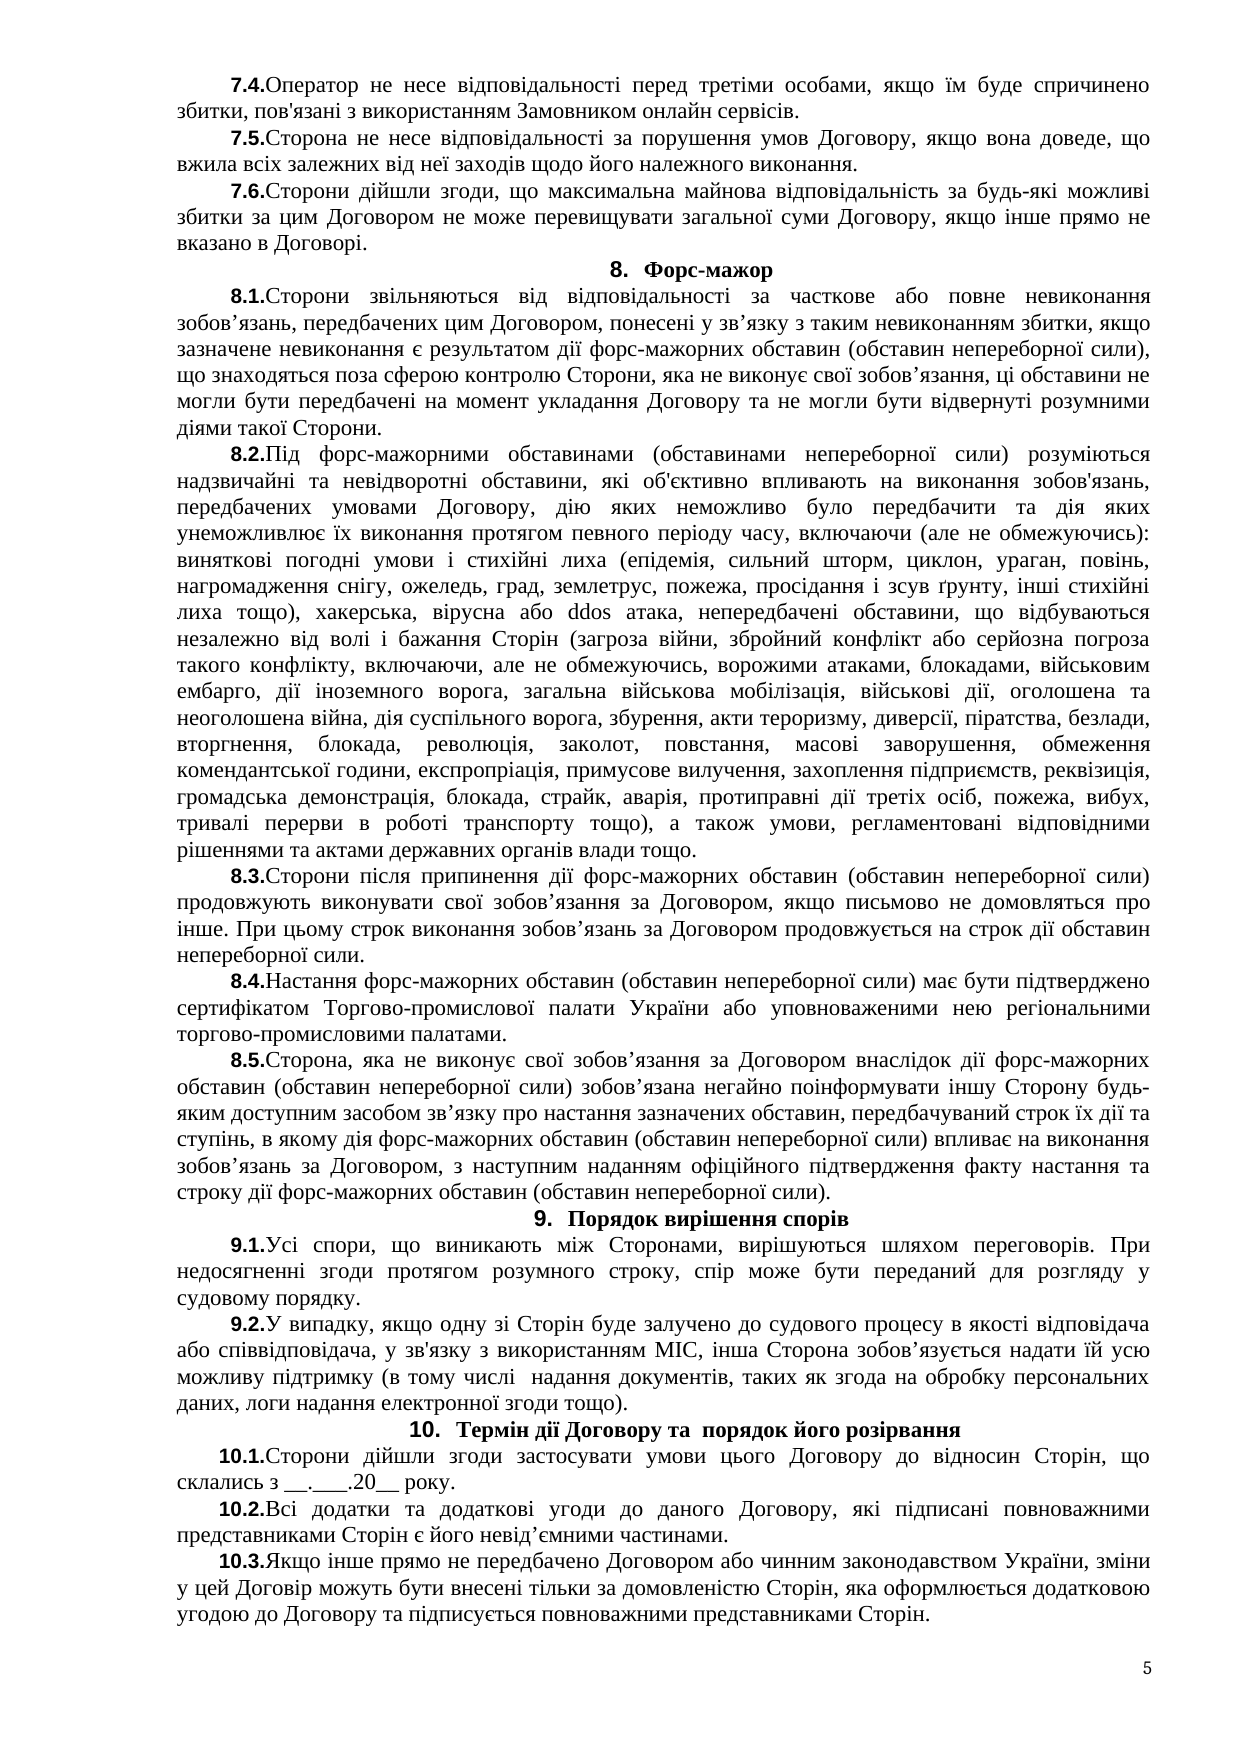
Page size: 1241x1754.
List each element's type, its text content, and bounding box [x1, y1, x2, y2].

list Сторони дійшли згоди застосувати умови цього Договору до відносин Сторін, що склались з __.___.20__ року. [177, 1442, 1152, 1495]
list Термін дії Договору та порядок його розірвання [177, 1416, 1152, 1442]
list У випадку, якщо одну зі Сторін буде залучено до судового процесу в якості відповідача або співвідповідача, у зв'язку з використанням МІС, інша Сторона зобов’язується надати їй усю можливу підтримку (в тому числі надання документів, таких як згода на обробку персональних даних, логи надання електронної згоди тощо). [177, 1310, 1152, 1416]
list Сторони після припинення дії форс-мажорних обставин (обставин непереборної сили) продовжують виконувати свої зобов’язання за Договором, якщо письмово не домовляться про інше. При цьому строк виконання зобов’язань за Договором продовжується на строк дії обставин непереборної сили. [177, 862, 1152, 967]
list Форс-мажор [177, 256, 1152, 282]
list Сторона, яка не виконує свої зобов’язання за Договором внаслідок дії форс-мажорних обставин (обставин непереборної сили) зобов’язана негайно поінформувати іншу Сторону будь-яким доступним засобом зв’язку про настання зазначених обставин, передбачуваний строк їх дії та ступінь, в якому дія форс-мажорних обставин (обставин непереборної сили) впливає на виконання зобов’язань за Договором, з наступним наданням офіційного підтвердження факту настання та строку дії форс-мажорних обставин (обставин непереборної сили). [177, 1046, 1152, 1204]
list Порядок вирішення спорів [177, 1204, 1152, 1231]
list Сторони звільняються від відповідальності за часткове або повне невиконання зобов’язань, передбачених цим Договором, понесені у зв’язку з таким невиконанням збитки, якщо зазначене невиконання є результатом дії форс-мажорних обставин (обставин непереборної сили), що знаходяться поза сферою контролю Сторони, яка не виконує свої зобов’язання, ці обставини не могли бути передбачені на момент укладання Договору та не могли бути відвернуті розумними діями такої Сторони. [177, 282, 1152, 440]
list Всі додатки та додаткові угоди до даного Договору, які підписані повноважними представниками Сторін є його невід’ємними частинами. [177, 1495, 1152, 1547]
list Настання форс-мажорних обставин (обставин непереборної сили) має бути підтверджено сертифікатом Торгово-промислової палати України або уповноваженими нею регіональними торгово-промисловими палатами. [177, 967, 1152, 1046]
list Оператор не несе відповідальності перед третіми особами, якщо їм буде спричинено збитки, пов'язані з використанням Замовником онлайн сервісів. [177, 71, 1152, 124]
list Якщо інше прямо не передбачено Договором або чинним законодавством України, зміни у цей Договір можуть бути внесені тільки за домовленістю Сторін, яка оформлюється додатковою угодою до Договору та підписується повноважними представниками Сторін. [177, 1547, 1152, 1626]
list Сторона не несе відповідальності за порушення умов Договору, якщо вона доведе, що вжила всіх залежних від неї заходів щодо його належного виконання. [177, 124, 1152, 177]
list Усі спори, що виникають між Сторонами, вирішуються шляхом переговорів. При недосягненні згоди протягом розумного строку, спір може бути переданий для розгляду у судовому порядку. [177, 1231, 1152, 1310]
list Під форс-мажорними обставинами (обставинами непереборної сили) розуміються надзвичайні та невідворотні обставини, які об'єктивно впливають на виконання зобов'язань, передбачених умовами Договору, дію яких неможливо було передбачити та дія яких унеможливлює їх виконання протягом певного періоду часу, включаючи (але не обмежуючись): виняткові погодні умови і стихійні лиха (епідемія, сильний шторм, циклон, ураган, повінь, нагромадження снігу, ожеледь, град, землетрус, пожежа, просідання і зсув ґрунту, інші стихійні лиха тощо), хакерська, вірусна або ddos атака, непередбачені обставини, що відбуваються незалежно від волі і бажання Сторін (загроза війни, збройний конфлікт або серйозна погроза такого конфлікту, включаючи, але не обмежуючись, ворожими атаками, блокадами, військовим ембарго, дії іноземного ворога, загальна військова мобілізація, військові дії, оголошена та неоголошена війна, дія суспільного ворога, збурення, акти тероризму, диверсії, піратства, безлади, вторгнення, блокада, революція, заколот, повстання, масові заворушення, обмеження комендантської години, експропріація, примусове вилучення, захоплення підприємств, реквізиція, громадська демонстрація, блокада, страйк, аварія, протиправні дії третіх осіб, пожежа, вибух, тривалі перерви в роботі транспорту тощо), а також умови, регламентовані відповідними рішеннями та актами державних органів влади тощо. [177, 440, 1152, 862]
list Сторони дійшли згоди, що максимальна майнова відповідальність за будь-які можливі збитки за цим Договором не може перевищувати загальної суми Договору, якщо інше прямо не вказано в Договорі. [177, 177, 1152, 256]
